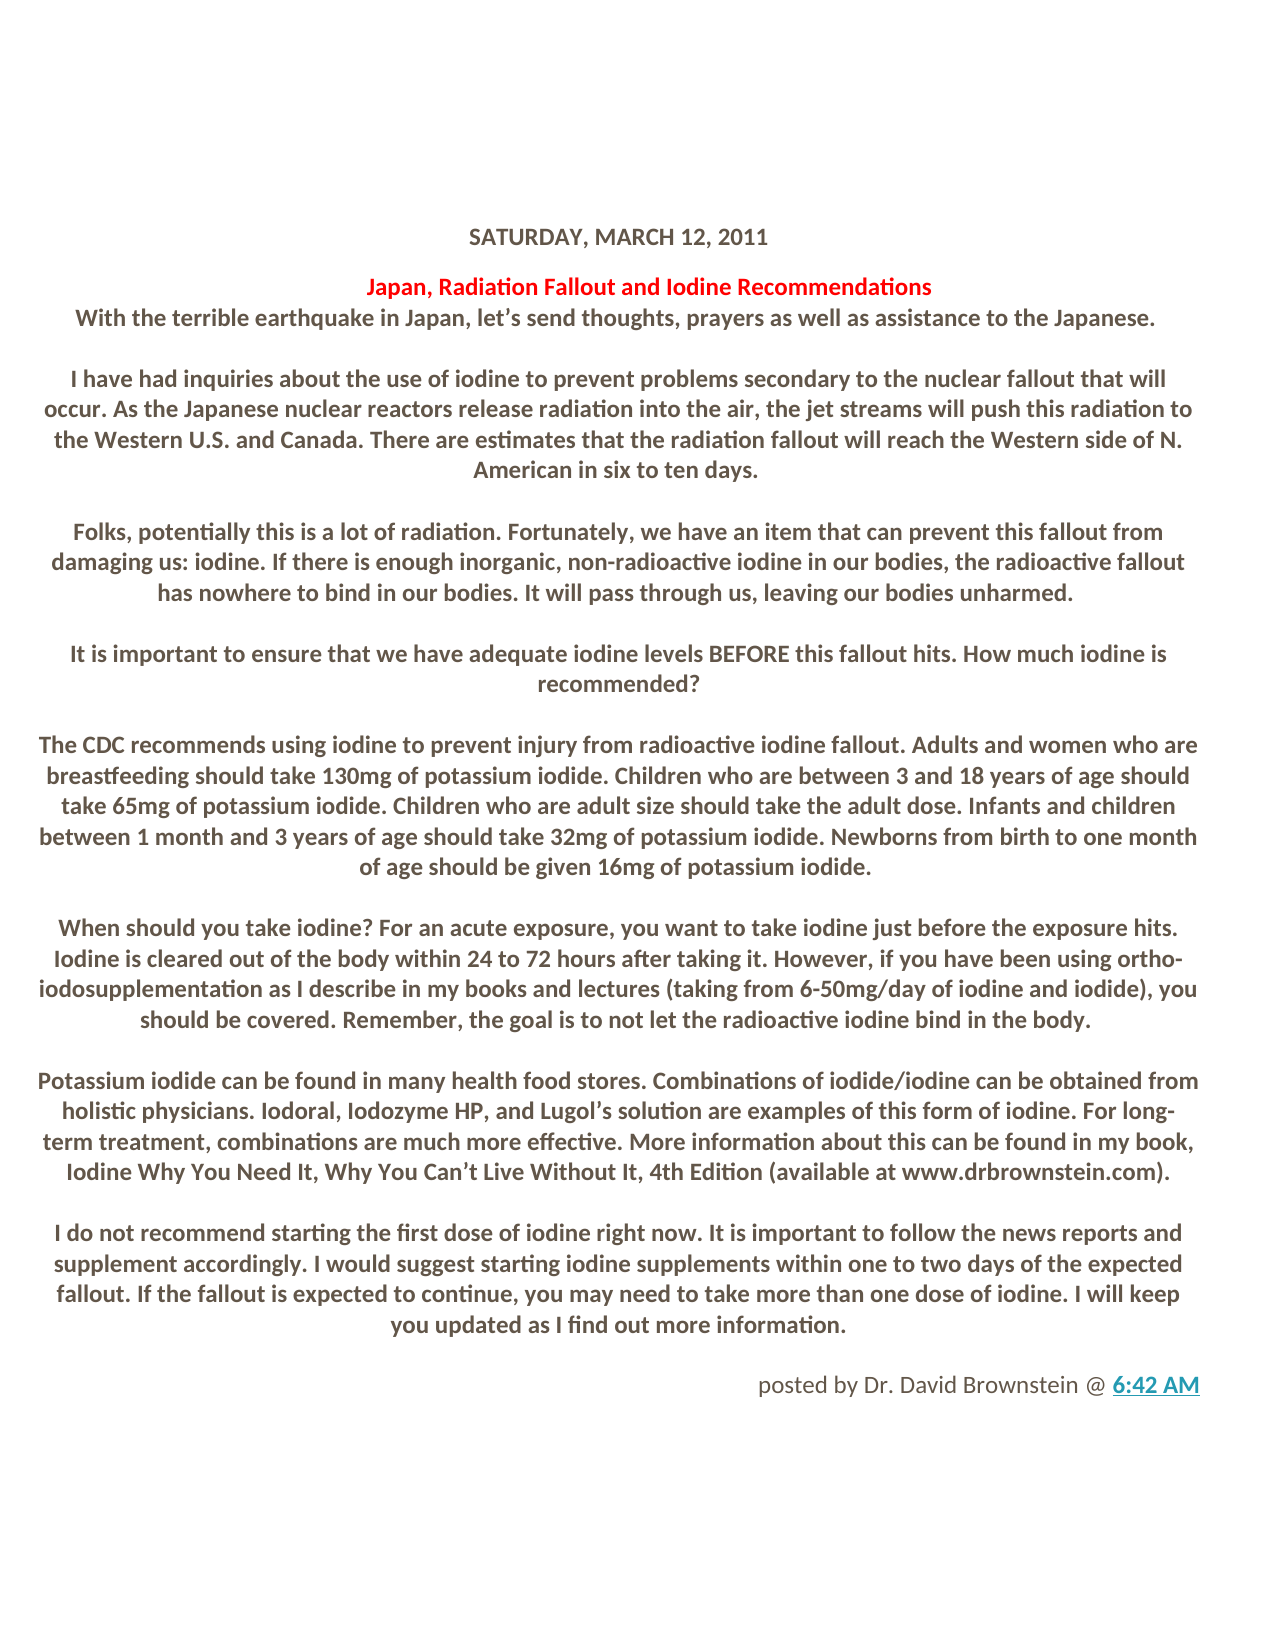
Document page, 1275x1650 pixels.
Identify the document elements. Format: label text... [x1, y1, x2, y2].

text Japan, Radiation Fallout and Iodine Recommendations [98, 271, 1200, 302]
text Saturday, March 12, 2011 [37, 221, 1200, 251]
text With the terrible earthquake in Japan, let’s send thoughts, prayers as well as assistance to the Japanese. I have had inquiries about the use of iodine to prevent problems secondary to the nuclear fallout that will occur. As the Japanese nuclear reactors release radiation into the air, the jet streams will push this radiation to the Western U.S. and Canada. There are estimates that the radiation fallout will reach the Western side of N. American in six to ten days. Folks, potentially this is a lot of radiation. Fortunately, we have an item that can prevent this fallout from damaging us: iodine. If there is enough inorganic, non-radioactive iodine in our bodies, the radioactive fallout has nowhere to bind in our bodies. It will pass through us, leaving our bodies unharmed. It is important to ensure that we have adequate iodine levels BEFORE this fallout hits. How much iodine is recommended? The CDC recommends using iodine to prevent injury from radioactive iodine fallout. Adults and women who are breastfeeding should take 130mg of potassium iodide. Children who are between 3 and 18 years of age should take 65mg of potassium iodide. Children who are adult size should take the adult dose. Infants and children between 1 month and 3 years of age should take 32mg of potassium iodide. Newborns from birth to one month of age should be given 16mg of potassium iodide. When should you take iodine? For an acute exposure, you want to take iodine just before the exposure hits. Iodine is cleared out of the body within 24 to 72 hours after taking it. However, if you have been using ortho-iodosupplementation as I describe in my books and lectures (taking from 6-50mg/day of iodine and iodide), you should be covered. Remember, the goal is to not let the radioactive iodine bind in the body. Potassium iodide can be found in many health food stores. Combinations of iodide/iodine can be obtained from holistic physicians. Iodoral, Iodozyme HP, and Lugol’s solution are examples of this form of iodine. For long-term treatment, combinations are much more effective. More information about this can be found in my book, Iodine Why You Need It, Why You Can’t Live Without It, 4th Edition (available at www.drbrownstein.com). I do not recommend starting the first dose of iodine right now. It is important to follow the news reports and supplement accordingly. I would suggest starting iodine supplements within one to two days of the expected fallout. If the fallout is expected to continue, you may need to take more than one dose of iodine. I will keep you updated as I find out more information. [37, 302, 1200, 1340]
text posted by Dr. David Brownstein @ 6:42 AM [37, 1369, 1200, 1399]
